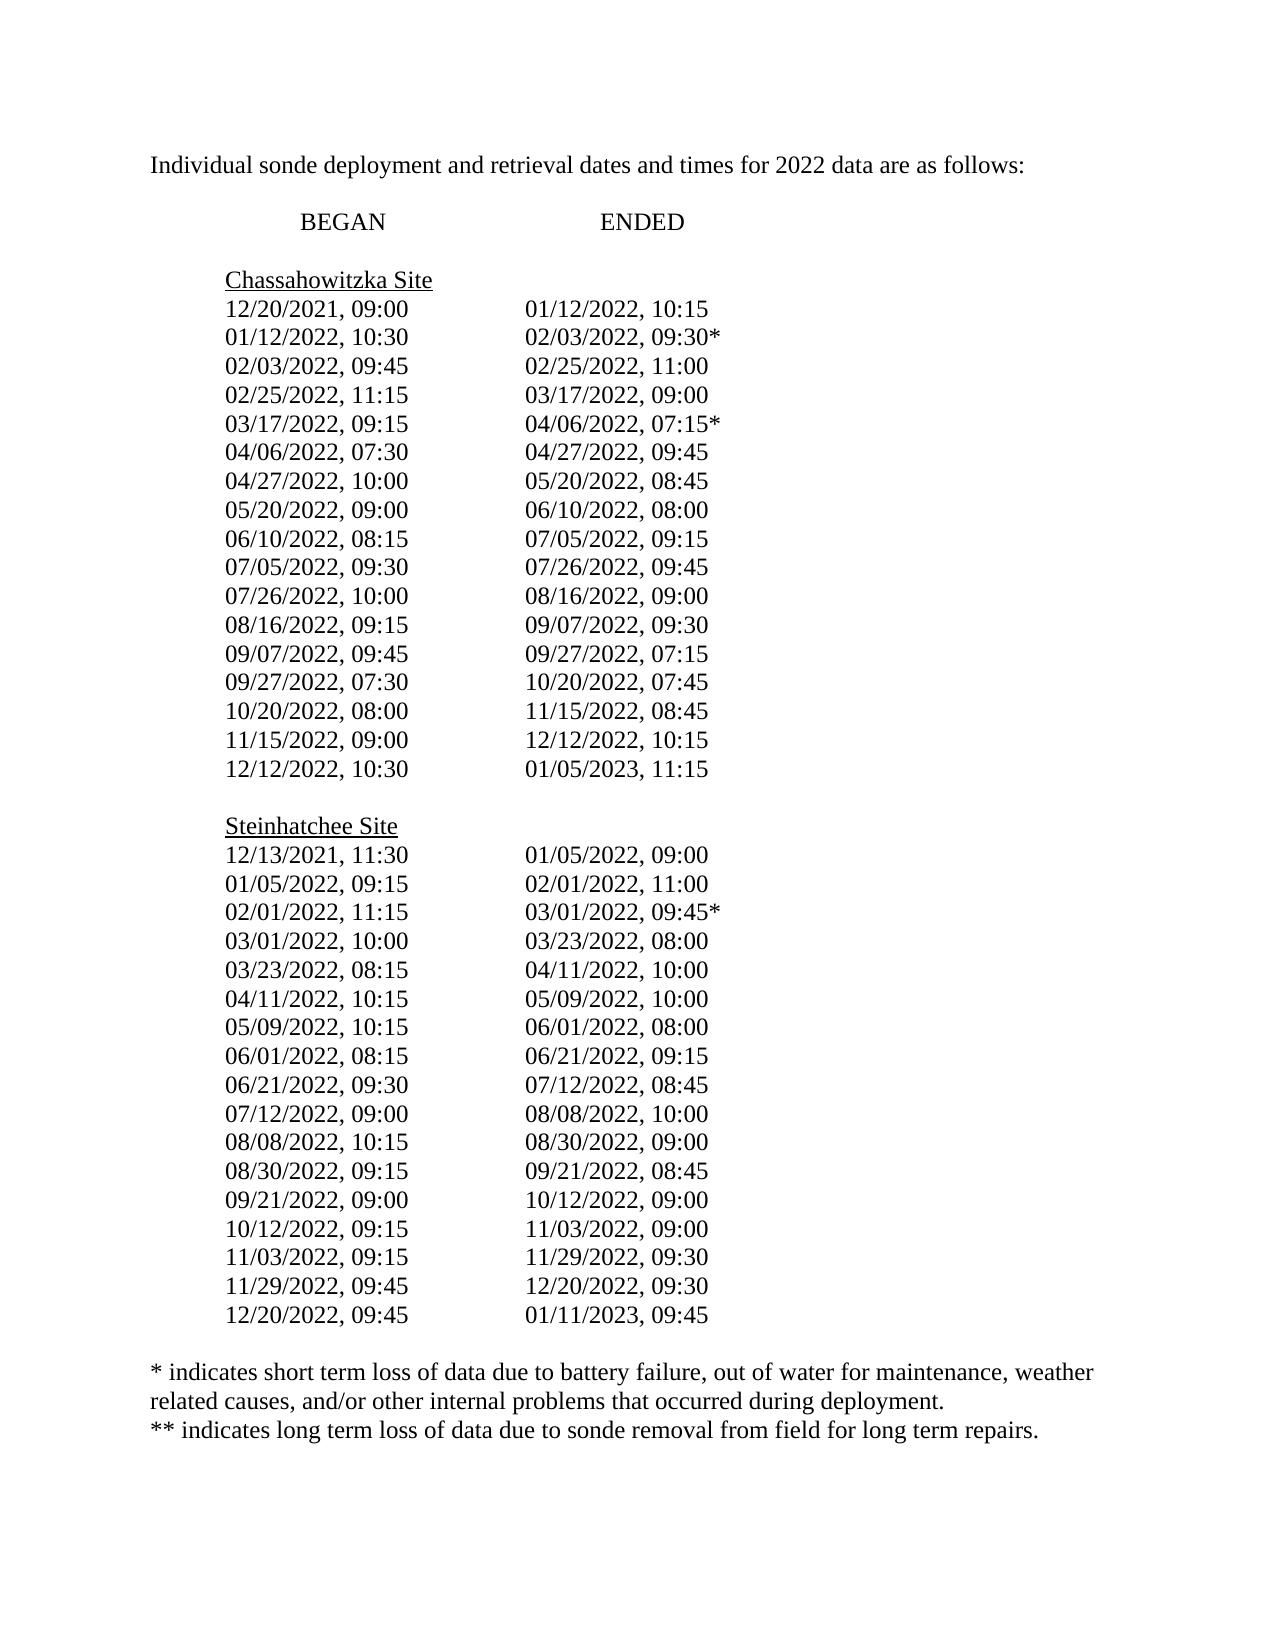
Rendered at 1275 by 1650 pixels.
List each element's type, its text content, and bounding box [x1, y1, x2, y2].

text 04/27/2022, 10:00 05/20/2022, 08:45 [150, 466, 1125, 495]
text 10/12/2022, 09:15 11/03/2022, 09:00 [150, 1214, 1125, 1242]
text 09/21/2022, 09:00 10/12/2022, 09:00 [150, 1185, 1125, 1214]
text 07/12/2022, 09:00 08/08/2022, 10:00 [150, 1099, 1125, 1127]
text 11/03/2022, 09:15 11/29/2022, 09:30 [150, 1242, 1125, 1271]
text 09/07/2022, 09:45 09/27/2022, 07:15 [150, 639, 1125, 667]
text 04/11/2022, 10:15 05/09/2022, 10:00 [150, 984, 1125, 1012]
text 04/06/2022, 07:30 04/27/2022, 09:45 [150, 437, 1125, 466]
text 07/05/2022, 09:30 07/26/2022, 09:45 [150, 552, 1125, 581]
text 05/09/2022, 10:15 06/01/2022, 08:00 [150, 1012, 1125, 1041]
text 06/01/2022, 08:15 06/21/2022, 09:15 [150, 1041, 1125, 1070]
text Individual sonde deployment and retrieval dates and times for 2022 data are as follows: [150, 150, 1125, 179]
text 03/23/2022, 08:15 04/11/2022, 10:00 [150, 955, 1125, 984]
text 07/26/2022, 10:00 08/16/2022, 09:00 [150, 581, 1125, 610]
text 03/01/2022, 10:00 03/23/2022, 08:00 [150, 926, 1125, 955]
text 12/20/2022, 09:45 01/11/2023, 09:45 [150, 1300, 1125, 1329]
text 08/16/2022, 09:15 09/07/2022, 09:30 [150, 610, 1125, 639]
text Chassahowitzka Site [150, 265, 1125, 294]
text 08/30/2022, 09:15 09/21/2022, 08:45 [150, 1156, 1125, 1185]
text * indicates short term loss of data due to battery failure, out of water for maintenance, weather related causes, and/or other internal problems that occurred during deployment. [150, 1357, 1125, 1415]
text BEGAN ENDED [225, 207, 1125, 236]
text 02/25/2022, 11:15 03/17/2022, 09:00 [150, 380, 1125, 409]
text 03/17/2022, 09:15 04/06/2022, 07:15* [150, 409, 1125, 437]
text 11/15/2022, 09:00 12/12/2022, 10:15 [150, 725, 1125, 754]
text 12/12/2022, 10:30 01/05/2023, 11:15 [150, 754, 1125, 782]
text ** indicates long term loss of data due to sonde removal from field for long term repairs. [150, 1415, 1125, 1444]
text 06/21/2022, 09:30 07/12/2022, 08:45 [150, 1070, 1125, 1099]
text 09/27/2022, 07:30 10/20/2022, 07:45 [150, 667, 1125, 696]
text 10/20/2022, 08:00 11/15/2022, 08:45 [150, 696, 1125, 725]
text 11/29/2022, 09:45 12/20/2022, 09:30 [150, 1271, 1125, 1300]
text 01/05/2022, 09:15 02/01/2022, 11:00 [150, 869, 1125, 897]
text 02/03/2022, 09:45 02/25/2022, 11:00 [150, 351, 1125, 380]
text 12/13/2021, 11:30 01/05/2022, 09:00 [150, 840, 1125, 869]
text 01/12/2022, 10:30 02/03/2022, 09:30* [150, 322, 1125, 351]
text Steinhatchee Site [150, 811, 1125, 840]
text 12/20/2021, 09:00 01/12/2022, 10:15 [150, 294, 1125, 322]
text 06/10/2022, 08:15 07/05/2022, 09:15 [150, 524, 1125, 552]
text 02/01/2022, 11:15 03/01/2022, 09:45* [150, 897, 1125, 926]
text 08/08/2022, 10:15 08/30/2022, 09:00 [150, 1127, 1125, 1156]
text 05/20/2022, 09:00 06/10/2022, 08:00 [150, 495, 1125, 524]
